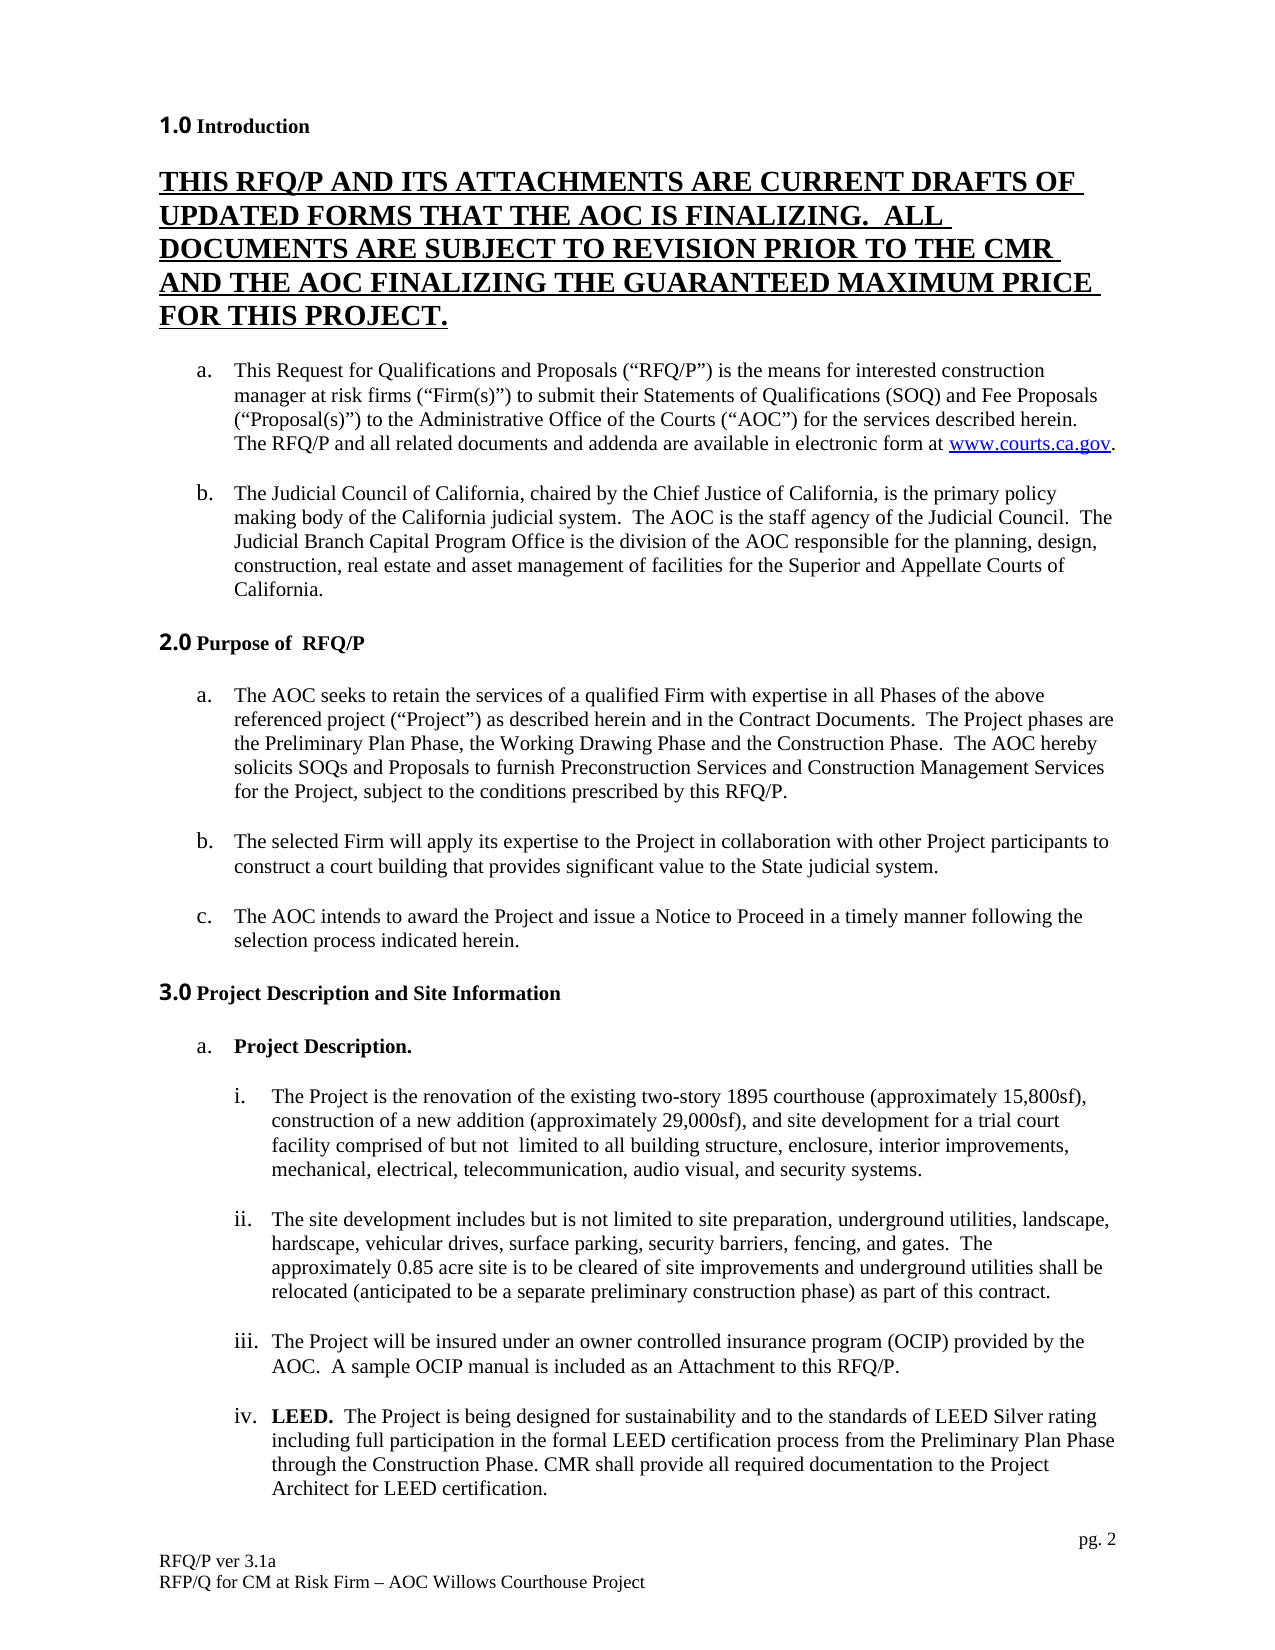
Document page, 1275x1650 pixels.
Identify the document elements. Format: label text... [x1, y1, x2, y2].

list The Judicial Council of California, chaired by the Chief Justice of California, is the primary policy making body of the California judicial system. The AOC is the staff agency of the Judicial Council. The Judicial Branch Capital Program Office is the division of the AOC responsible for the planning, design, construction, real estate and asset management of facilities for the Superior and Appellate Courts of California. [196, 479, 1116, 601]
list The Project is the renovation of the existing two-story 1895 courthouse (approximately 15,800sf), construction of a new addition (approximately 29,000sf), and site development for a trial court facility comprised of but not limited to all building structure, enclosure, interior improvements, mechanical, electrical, telecommunication, audio visual, and security systems. [234, 1082, 1116, 1181]
text THIS RFQ/P AND ITS ATTACHMENTS ARE CURRENT DRAFTS OF UPDATED FORMS THAT THE AOC IS FINALIZING. ALL DOCUMENTS ARE SUBJECT TO REVISION PRIOR TO THE CMR AND THE AOC FINALIZING THE GUARANTEED MAXIMUM PRICE FOR THIS PROJECT. [159, 164, 1116, 332]
list Introduction [159, 109, 1116, 140]
list The selected Firm will apply its expertise to the Project in collaboration with other Project participants to construct a court building that provides significant value to the State judicial system. [196, 827, 1116, 878]
list Project Description and Site Information [159, 976, 1116, 1008]
subtitle Project Description. [196, 1032, 1116, 1058]
list The AOC intends to award the Project and issue a Notice to Proceed in a timely manner following the selection process indicated herein. [196, 902, 1116, 952]
list LEED. The Project is being designed for sustainability and to the standards of LEED Silver rating including full participation in the formal LEED certification process from the Preliminary Plan Phase through the Construction Phase. CMR shall provide all required documentation to the Project Architect for LEED certification. [234, 1402, 1116, 1500]
list Purpose of RFQ/P [159, 625, 1116, 657]
list The AOC seeks to retain the services of a qualified Firm with expertise in all Phases of the above referenced project (“Project”) as described herein and in the Contract Documents. The Project phases are the Preliminary Plan Phase, the Working Drawing Phase and the Construction Phase. The AOC hereby solicits SOQs and Proposals to furnish Preconstruction Services and Construction Management Services for the Project, subject to the conditions prescribed by this RFQ/P. [196, 681, 1116, 803]
list The Project will be insured under an owner controlled insurance program (OCIP) provided by the AOC. A sample OCIP manual is included as an Attachment to this RFQ/P. [234, 1327, 1116, 1378]
list The site development includes but is not limited to site preparation, underground utilities, landscape, hardscape, vehicular drives, surface parking, security barriers, fencing, and gates. The approximately 0.85 acre site is to be cleared of site improvements and underground utilities shall be relocated (anticipated to be a separate preliminary construction phase) as part of this contract. [234, 1205, 1116, 1303]
list This Request for Qualifications and Proposals (“RFQ/P”) is the means for interested construction manager at risk firms (“Firm(s)”) to submit their Statements of Qualifications (SOQ) and Fee Proposals (“Proposal(s)”) to the Administrative Office of the Courts (“AOC”) for the services described herein. The RFQ/P and all related documents and addenda are available in electronic form at www.courts.ca.gov. [196, 356, 1116, 455]
